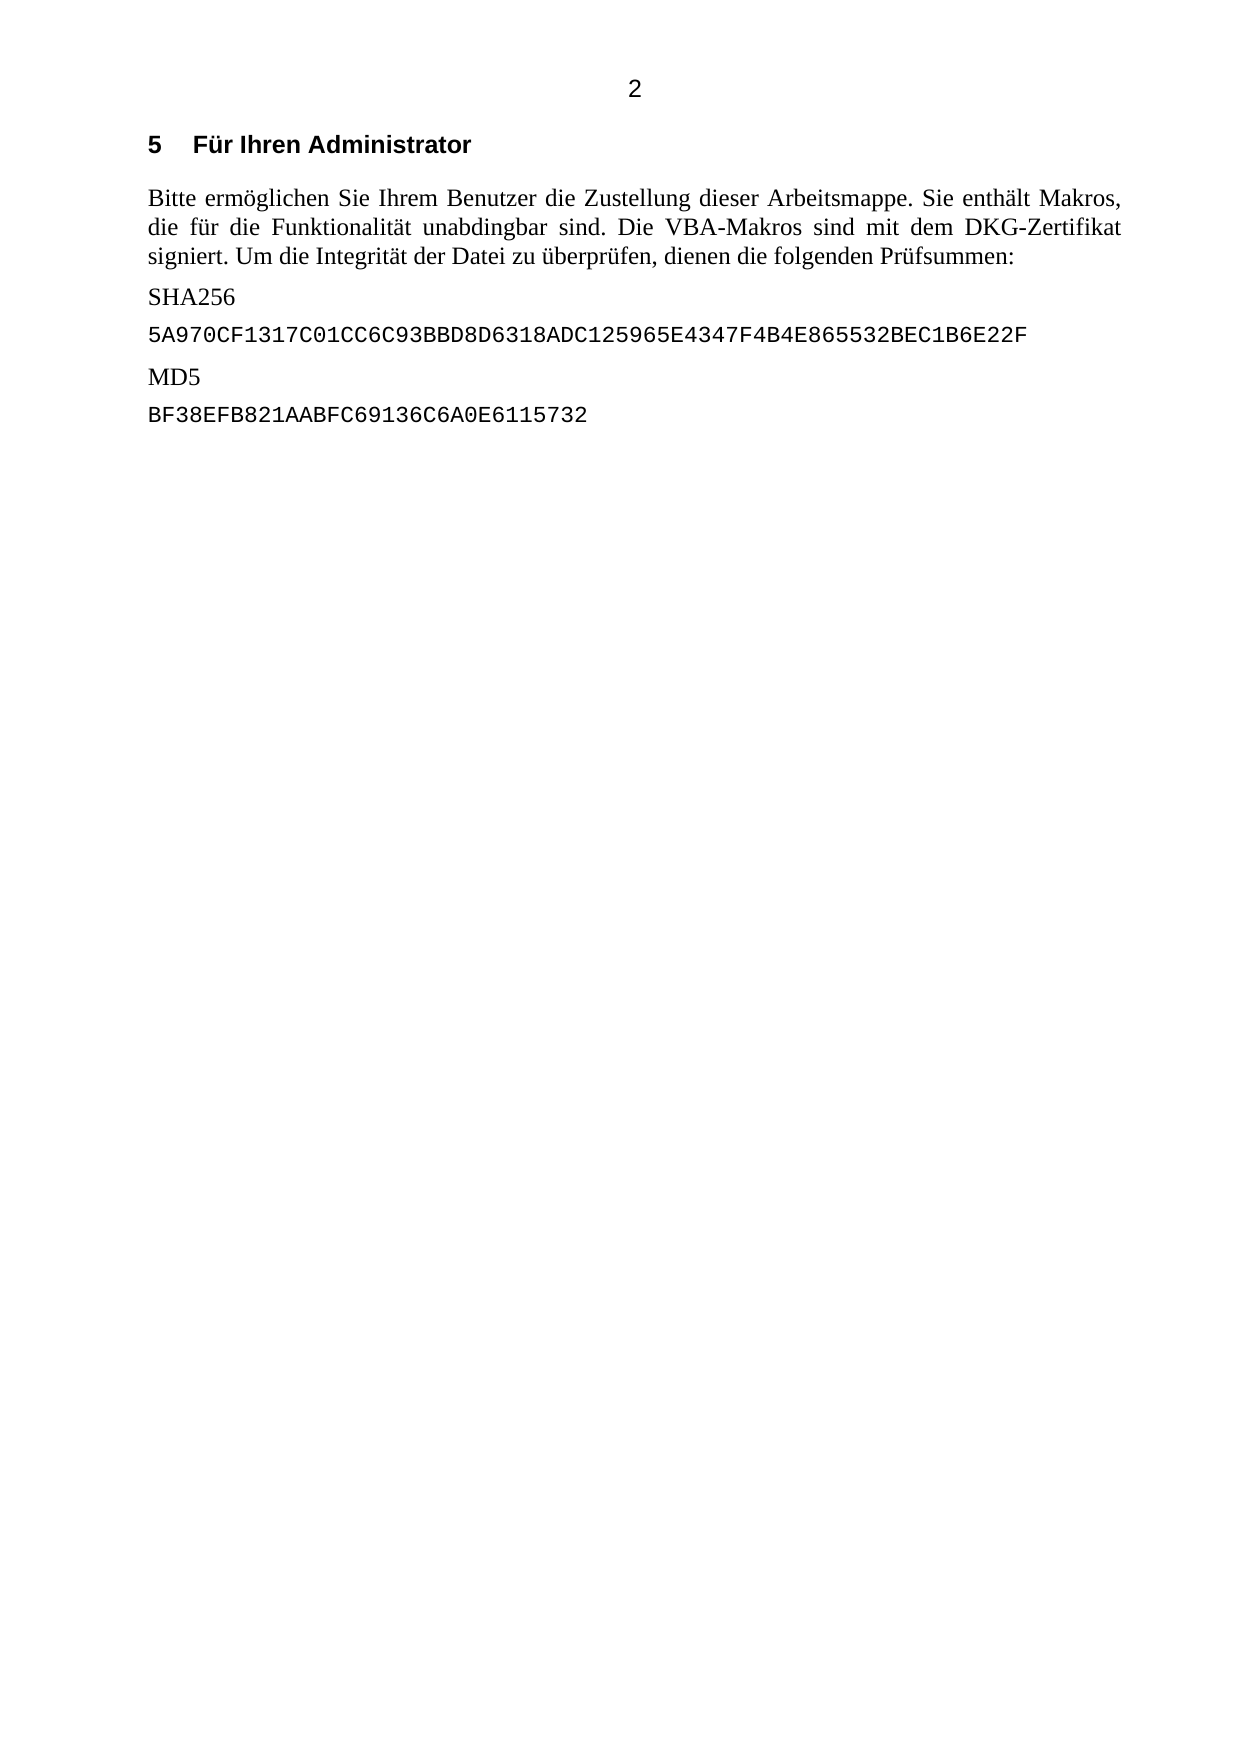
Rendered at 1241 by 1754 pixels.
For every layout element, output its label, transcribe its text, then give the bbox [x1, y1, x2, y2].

text BF38EFB821AABFC69136C6A0E6115732 [148, 403, 1122, 429]
text Bitte ermöglichen Sie Ihrem Benutzer die Zustellung dieser Arbeitsmappe. Sie enthält Makros, die für die Funktionalität unabdingbar sind. Die VBA-Makros sind mit dem DKG-Zertifikat signiert. Um die Integrität der Datei zu überprüfen, dienen die folgenden Prüfsummen: [148, 183, 1122, 270]
text 5A970CF1317C01CC6C93BBD8D6318ADC125965E4347F4B4E865532BEC1B6E22F [148, 323, 1122, 349]
text SHA256 [148, 282, 1122, 311]
subtitle Für Ihren Administrator [148, 130, 1122, 158]
text MD5 [148, 362, 1122, 391]
